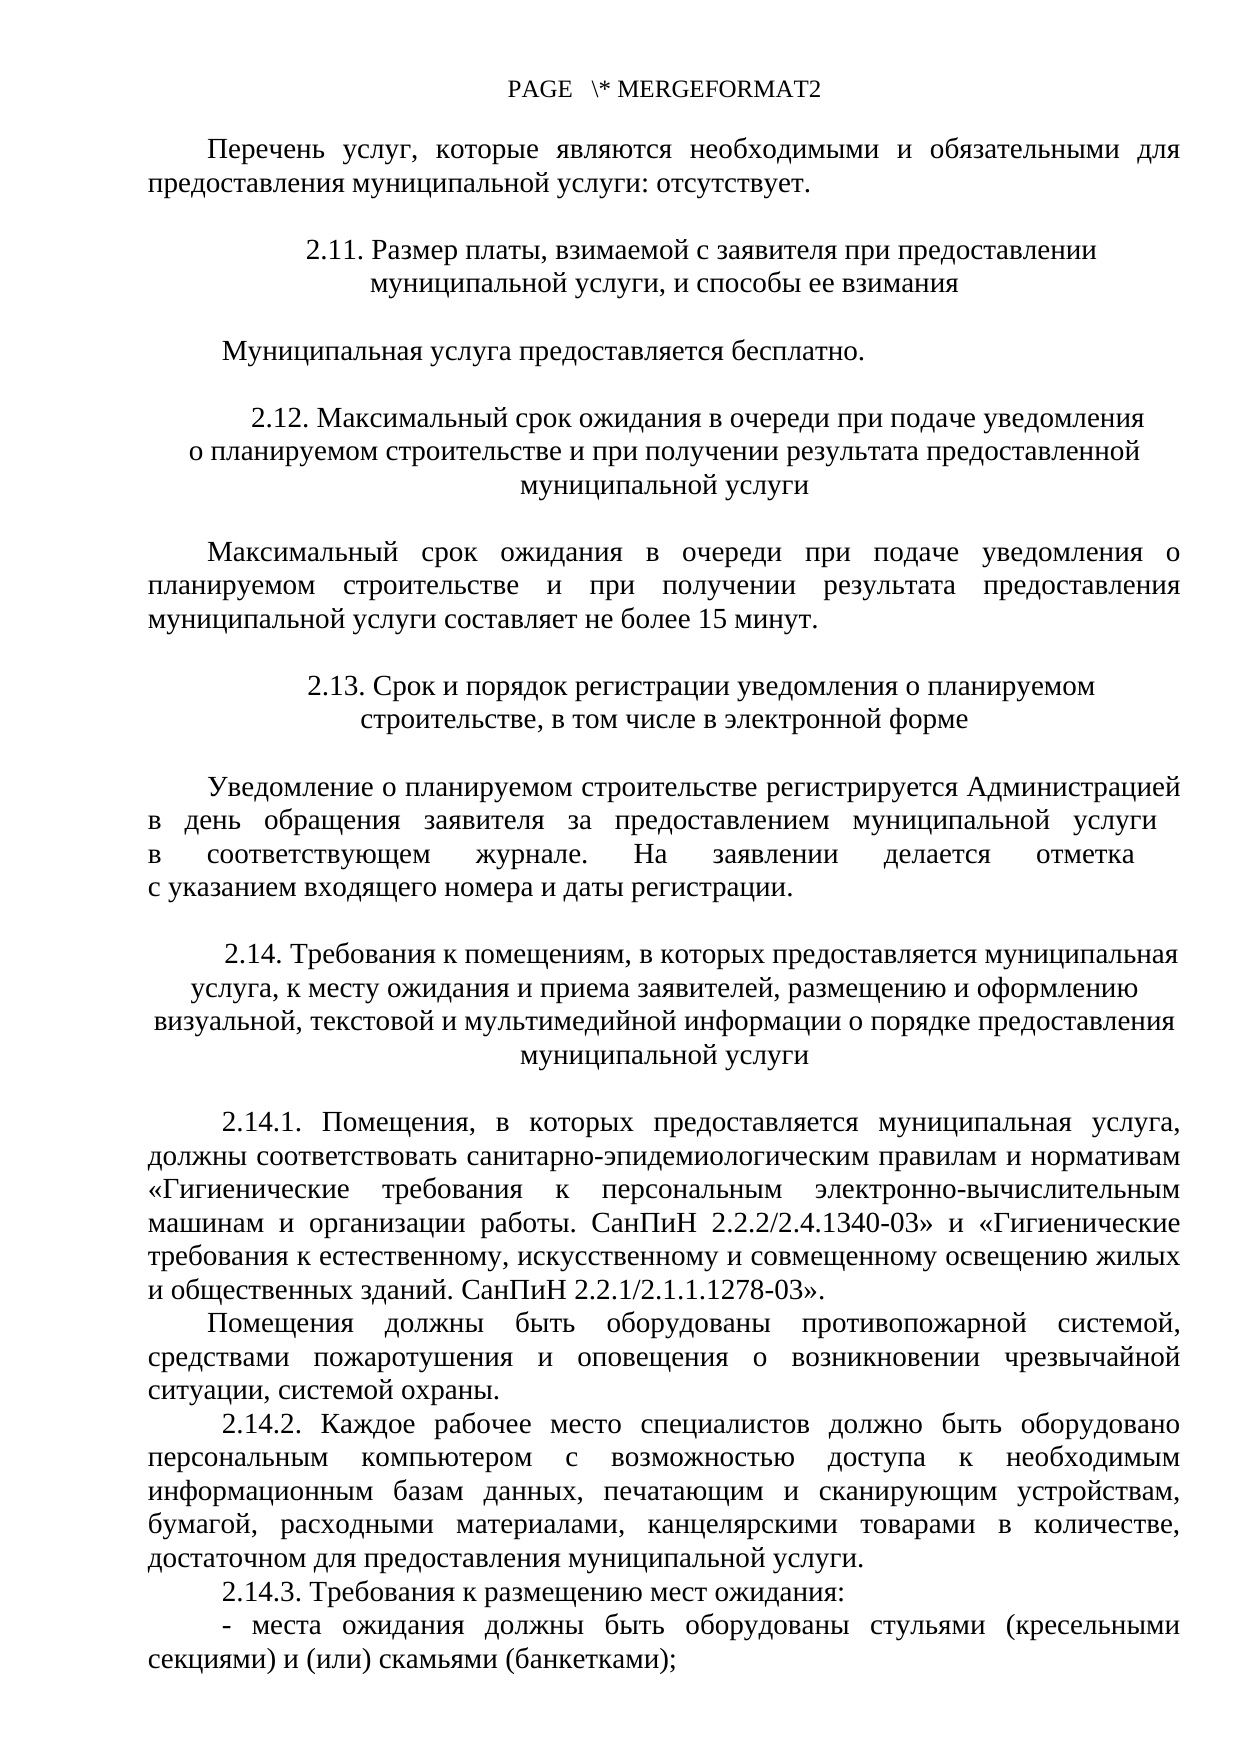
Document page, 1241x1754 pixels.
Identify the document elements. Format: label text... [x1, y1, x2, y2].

text 2.14. Требования к помещениям, в которых предоставляется муниципальная услуга, к месту ожидания и приема заявителей, размещению и оформлению визуальной, текстовой и мультимедийной информации о порядке предоставления муниципальной услуги [148, 936, 1181, 1071]
text 2.14.3. Требования к размещению мест ожидания: [148, 1574, 1181, 1607]
text Помещения должны быть оборудованы противопожарной системой, средствами пожаротушения и оповещения о возникновении чрезвычайной ситуации, системой охраны. [148, 1305, 1181, 1406]
text 2.13. Срок и порядок регистрации уведомления о планируемом строительстве, в том числе в электронной форме [148, 668, 1181, 735]
text 2.14.1. Помещения, в которых предоставляется муниципальная услуга, должны соответствовать санитарно-эпидемиологическим правилам и нормативам «Гигиенические требования к персональным электронно-вычислительным машинам и организации работы. СанПиН 2.2.2/2.4.1340-03» и «Гигиенические требования к естественному, искусственному и совмещенному освещению жилых и общественных зданий. СанПиН 2.2.1/2.1.1.1278-03». [148, 1104, 1181, 1305]
text - места ожидания должны быть оборудованы стульями (кресельными секциями) и (или) скамьями (банкетками); [148, 1607, 1181, 1674]
text Максимальный срок ожидания в очереди при подаче уведомления о планируемом строительстве и при получении результата предоставления муниципальной услуги составляет не более 15 минут. [148, 534, 1181, 634]
text 2.14.2. Каждое рабочее место специалистов должно быть оборудовано персональным компьютером с возможностью доступа к необходимым информационным базам данных, печатающим и сканирующим устройствам, бумагой, расходными материалами, канцелярскими товарами в количестве, достаточном для предоставления муниципальной услуги. [148, 1406, 1181, 1574]
text Муниципальная услуга предоставляется бесплатно. [148, 333, 1181, 366]
text 2.12. Максимальный срок ожидания в очереди при подаче уведомления о планируемом строительстве и при получении результата предоставленной муниципальной услуги [148, 400, 1181, 500]
text Уведомление о планируемом строительстве регистрируется Администрацией в день обращения заявителя за предоставлением муниципальной услуги в соответствующем журнале. На заявлении делается отметка с указанием входящего номера и даты регистрации. [148, 769, 1181, 903]
text Перечень услуг, которые являются необходимыми и обязательными для предоставления муниципальной услуги: отсутствует. [148, 131, 1181, 198]
text 2.11. Размер платы, взимаемой с заявителя при предоставлении муниципальной услуги, и способы ее взимания [148, 232, 1181, 299]
